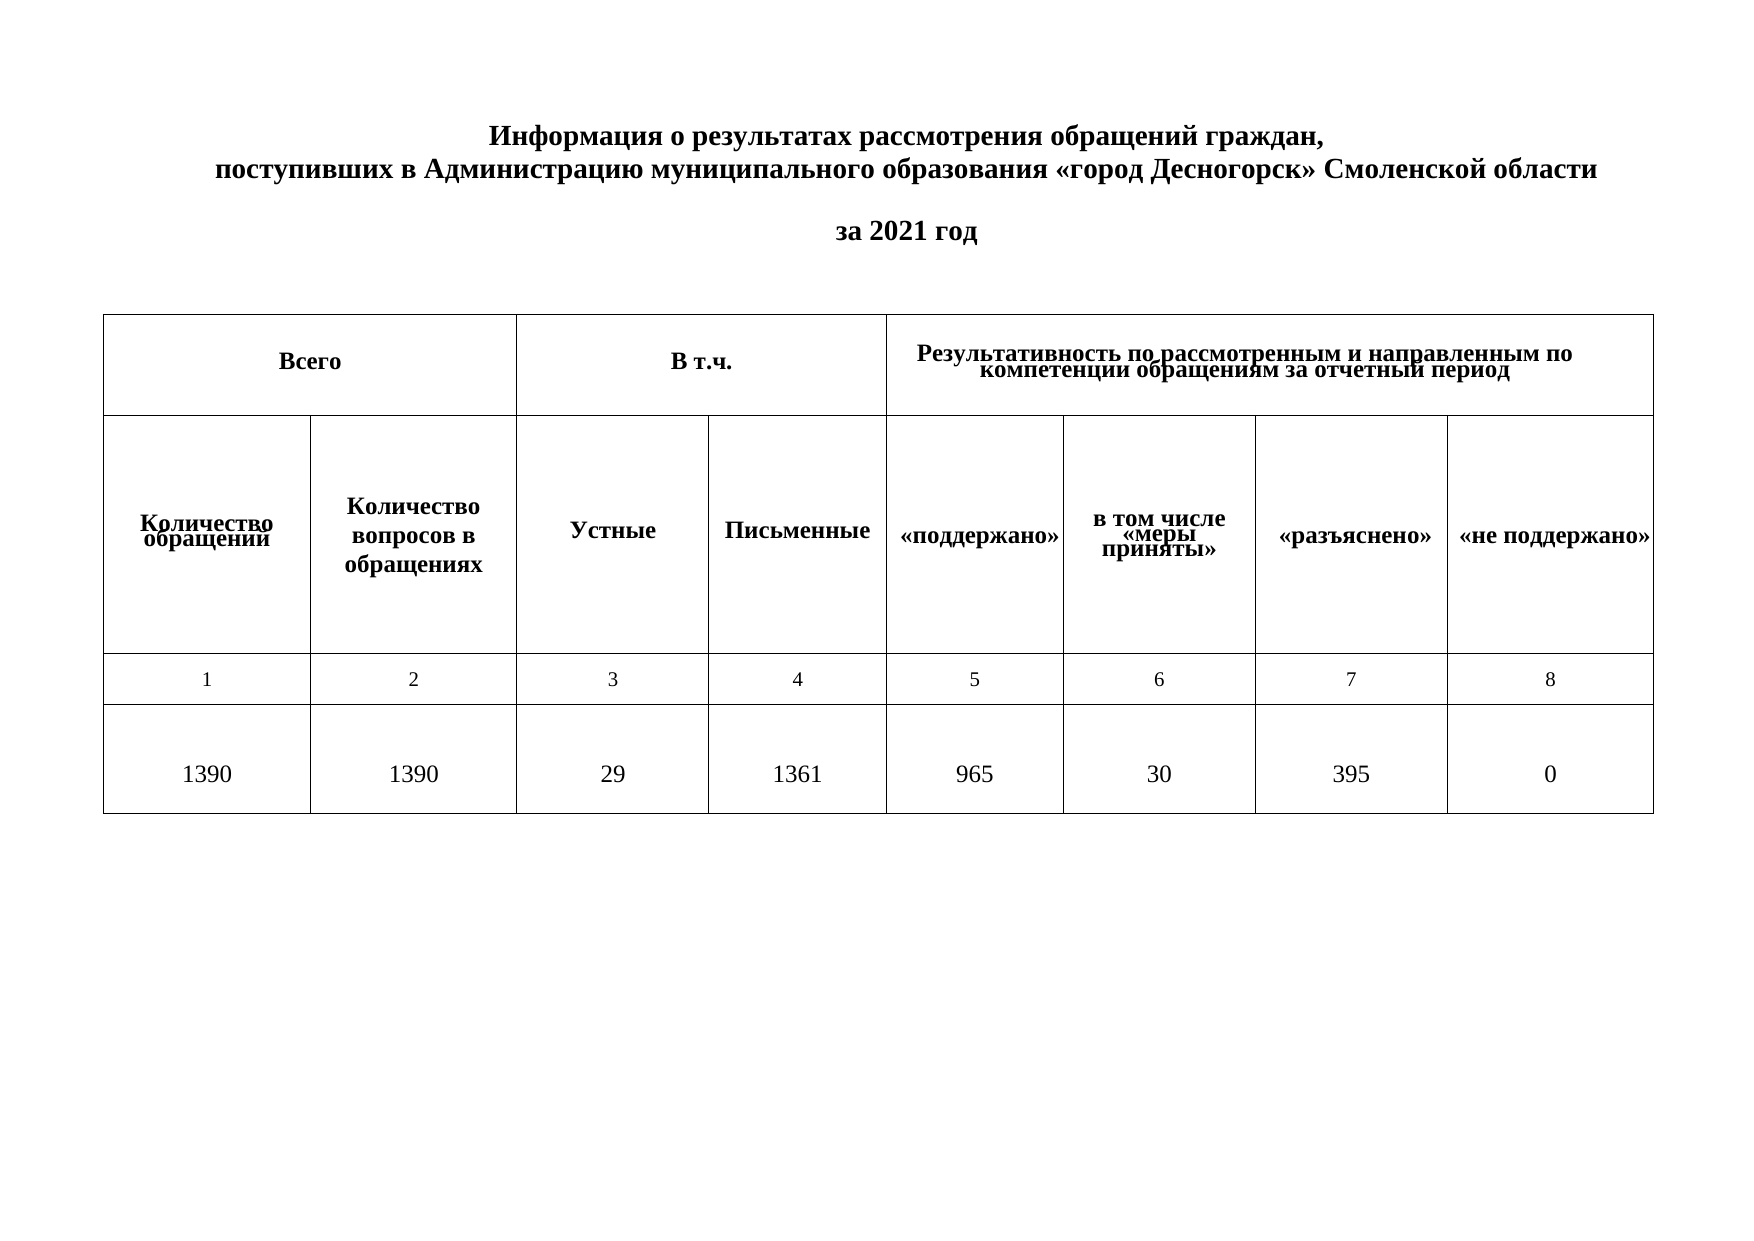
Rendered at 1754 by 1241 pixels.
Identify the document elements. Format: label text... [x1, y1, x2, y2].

table_cell Устные [517, 416, 708, 653]
table_cell 30 [1064, 705, 1255, 813]
text за 2021 год [118, 213, 1695, 247]
text поступивших в Администрацию муниципального образования «город Десногорск» Смоленской области [118, 152, 1695, 185]
table_cell в том числе «меры приняты» [1064, 416, 1255, 653]
table_cell 4 [709, 654, 886, 704]
table_cell 0 [1448, 705, 1653, 813]
table_cell 29 [517, 705, 708, 813]
table_cell 1390 [104, 705, 310, 813]
table_cell «поддержано» [887, 416, 1063, 653]
table_cell 2 [311, 654, 516, 704]
table_cell 5 [887, 654, 1063, 704]
table_cell 7 [1256, 654, 1447, 704]
table_header Всего [104, 315, 516, 415]
table_cell Количество вопросов в обращениях [311, 416, 516, 653]
table_cell 1390 [311, 705, 516, 813]
table_cell «не поддержано» [1448, 416, 1653, 653]
table_cell Письменные [709, 416, 886, 653]
table_header В т.ч. [517, 315, 886, 415]
table_cell 3 [517, 654, 708, 704]
table_cell 8 [1448, 654, 1653, 704]
table_cell 395 [1256, 705, 1447, 813]
table_cell 1 [104, 654, 310, 704]
table_header Результативность по рассмотренным и направленным по компетенции обращениям за отчетный период [887, 315, 1653, 415]
table_cell 6 [1064, 654, 1255, 704]
text Информация о результатах рассмотрения обращений граждан, [118, 118, 1695, 152]
table_cell 1361 [709, 705, 886, 813]
table_cell «разъяснено» [1256, 416, 1447, 653]
table_cell 965 [887, 705, 1063, 813]
table_cell Количество обращений [104, 416, 310, 653]
